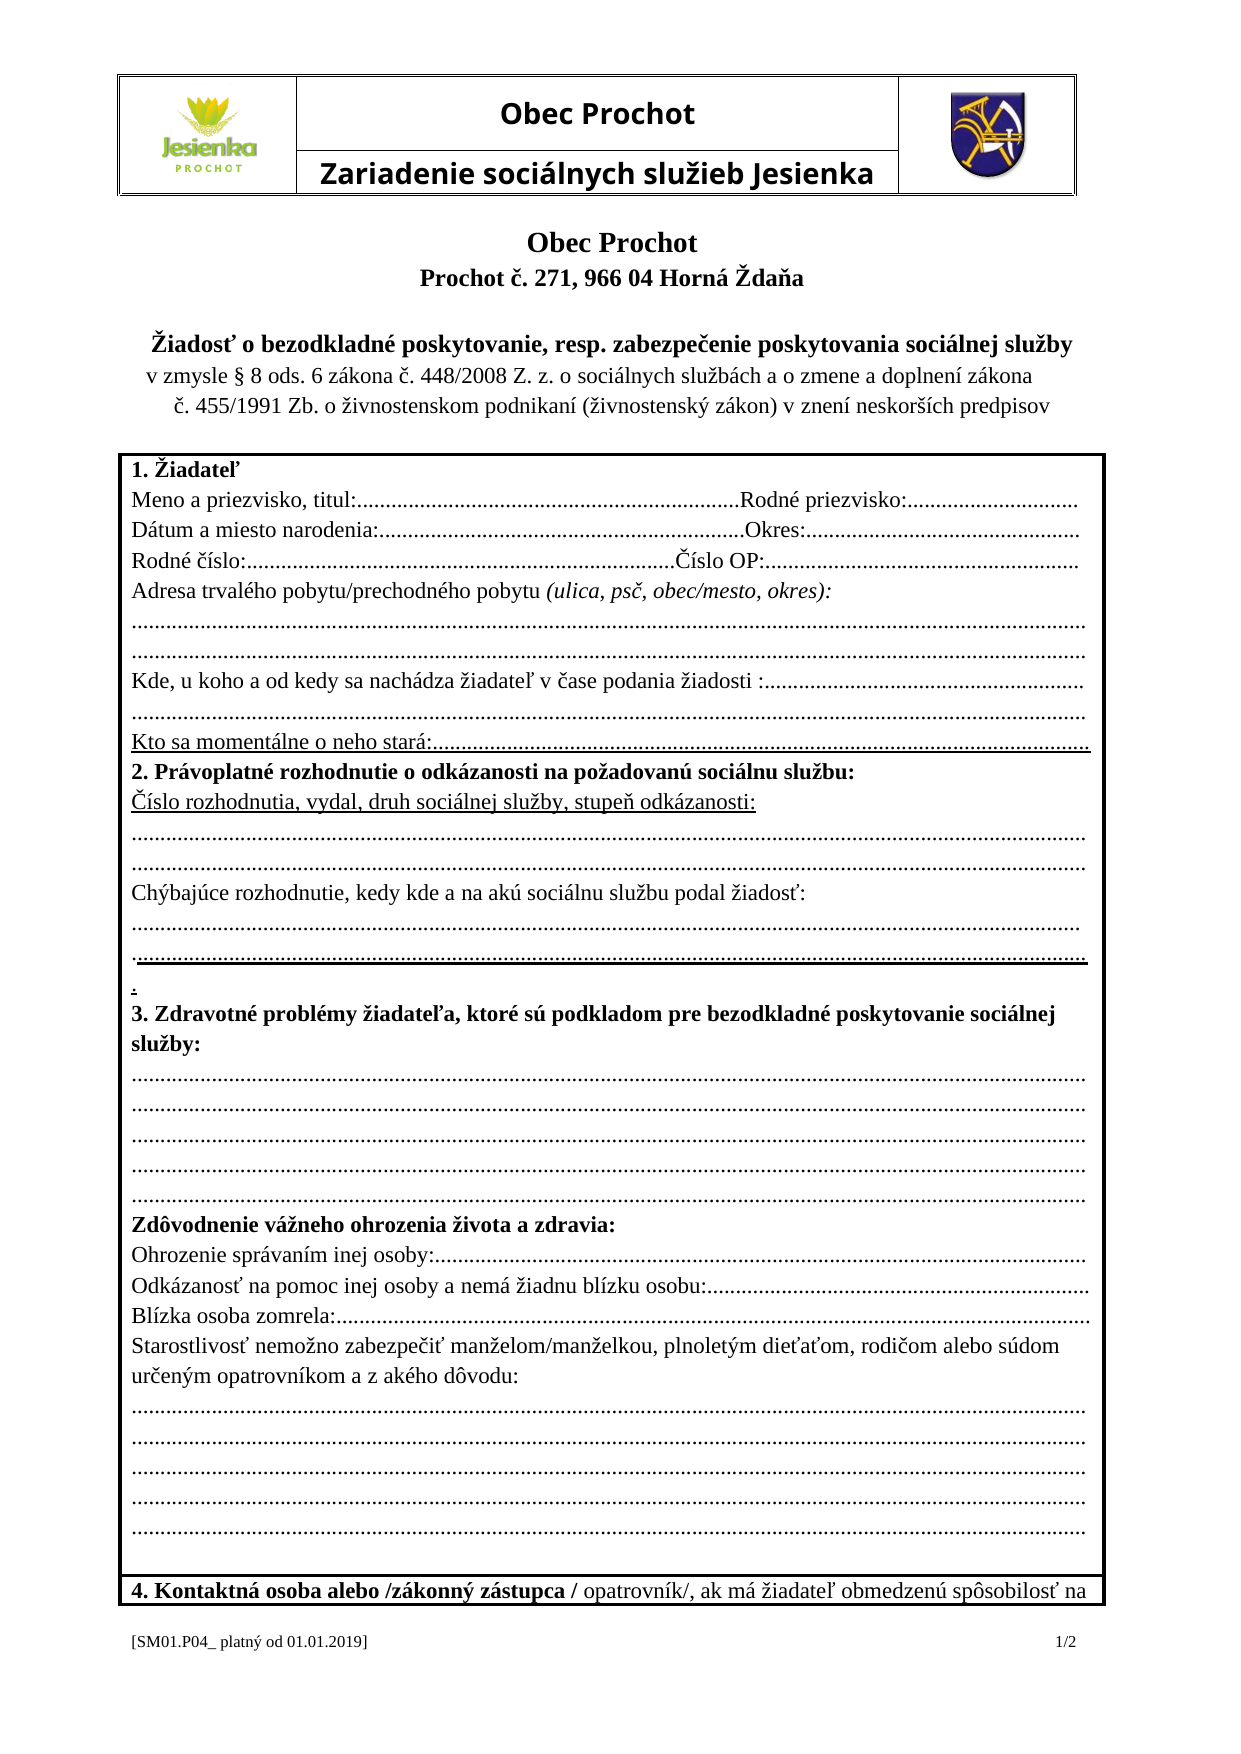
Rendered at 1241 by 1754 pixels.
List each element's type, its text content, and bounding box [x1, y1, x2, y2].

text Obec Prochot [131, 225, 1093, 258]
picture [161, 84, 258, 175]
text v zmysle § 8 ods. 6 zákona č. 448/2008 Z. z. o sociálnych službách a o zmene a doplnení zákona č. 455/1991 Zb. o živnostenskom podnikaní (živnostenský zákon) v znení neskorších predpisov [131, 362, 1093, 419]
picture [938, 86, 1037, 184]
text Prochot č. 271, 966 04 Horná Ždaňa [131, 263, 1093, 325]
table_header 1. Žiadateľ Meno a priezvisko, titul:...................................................................Rodné priezvisko:.............................. Dátum a miesto narodenia:................................................................Okres:................................................ Rodné číslo:...........................................................................Číslo OP:....................................................... Adresa trvalého pobytu/prechodného pobytu (ulica, psč, obec/mesto, okres): .............................................................................................................................................................................................................................................................................................................................................. Kde, u koho a od kedy sa nachádza žiadateľ v čase podania žiadosti :........................................................ ....................................................................................................................................................................... Kto sa momentálne o neho stará:................................................................................................................... 2. Právoplatné rozhodnutie o odkázanosti na požadovanú sociálnu službu: Číslo rozhodnutia, vydal, druh sociálnej služby, stupeň odkázanosti: .............................................................................................................................................................................................................................................................................................................................................. Chýbajúce rozhodnutie, kedy kde a na akú sociálnu službu podal žiadosť: .............................................................................................................................................................................................................................................................................................................................................. 3. Zdravotné problémy žiadateľa, ktoré sú podkladom pre bezodkladné poskytovanie sociálnej služby: ................................................................................................................................................................................................................................................................................................................................................................................................................................................................................................................................................................................................................................................................................................................................................................................................................................................................... Zdôvodnenie vážneho ohrozenia života a zdravia: Ohrozenie správaním inej osoby:.................................................................................................................. Odkázanosť na pomoc inej osoby a nemá žiadnu blízku osobu:................................................................... Blízka osoba zomrela:.................................................................................................................................... Starostlivosť nemožno zabezpečiť manželom/manželkou, plnoletým dieťaťom, rodičom alebo súdom určeným opatrovníkom a z akého dôvodu: ................................................................................................................................................................................................................................................................................................................................................................................................................................................................................................................................................................................................................................................................................................................................................................................................................................................................... [122, 456, 1102, 1574]
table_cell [122, 1577, 1102, 1603]
text Žiadosť o bezodkladné poskytovanie, resp. zabezpečenie poskytovania sociálnej služby [131, 329, 1093, 358]
